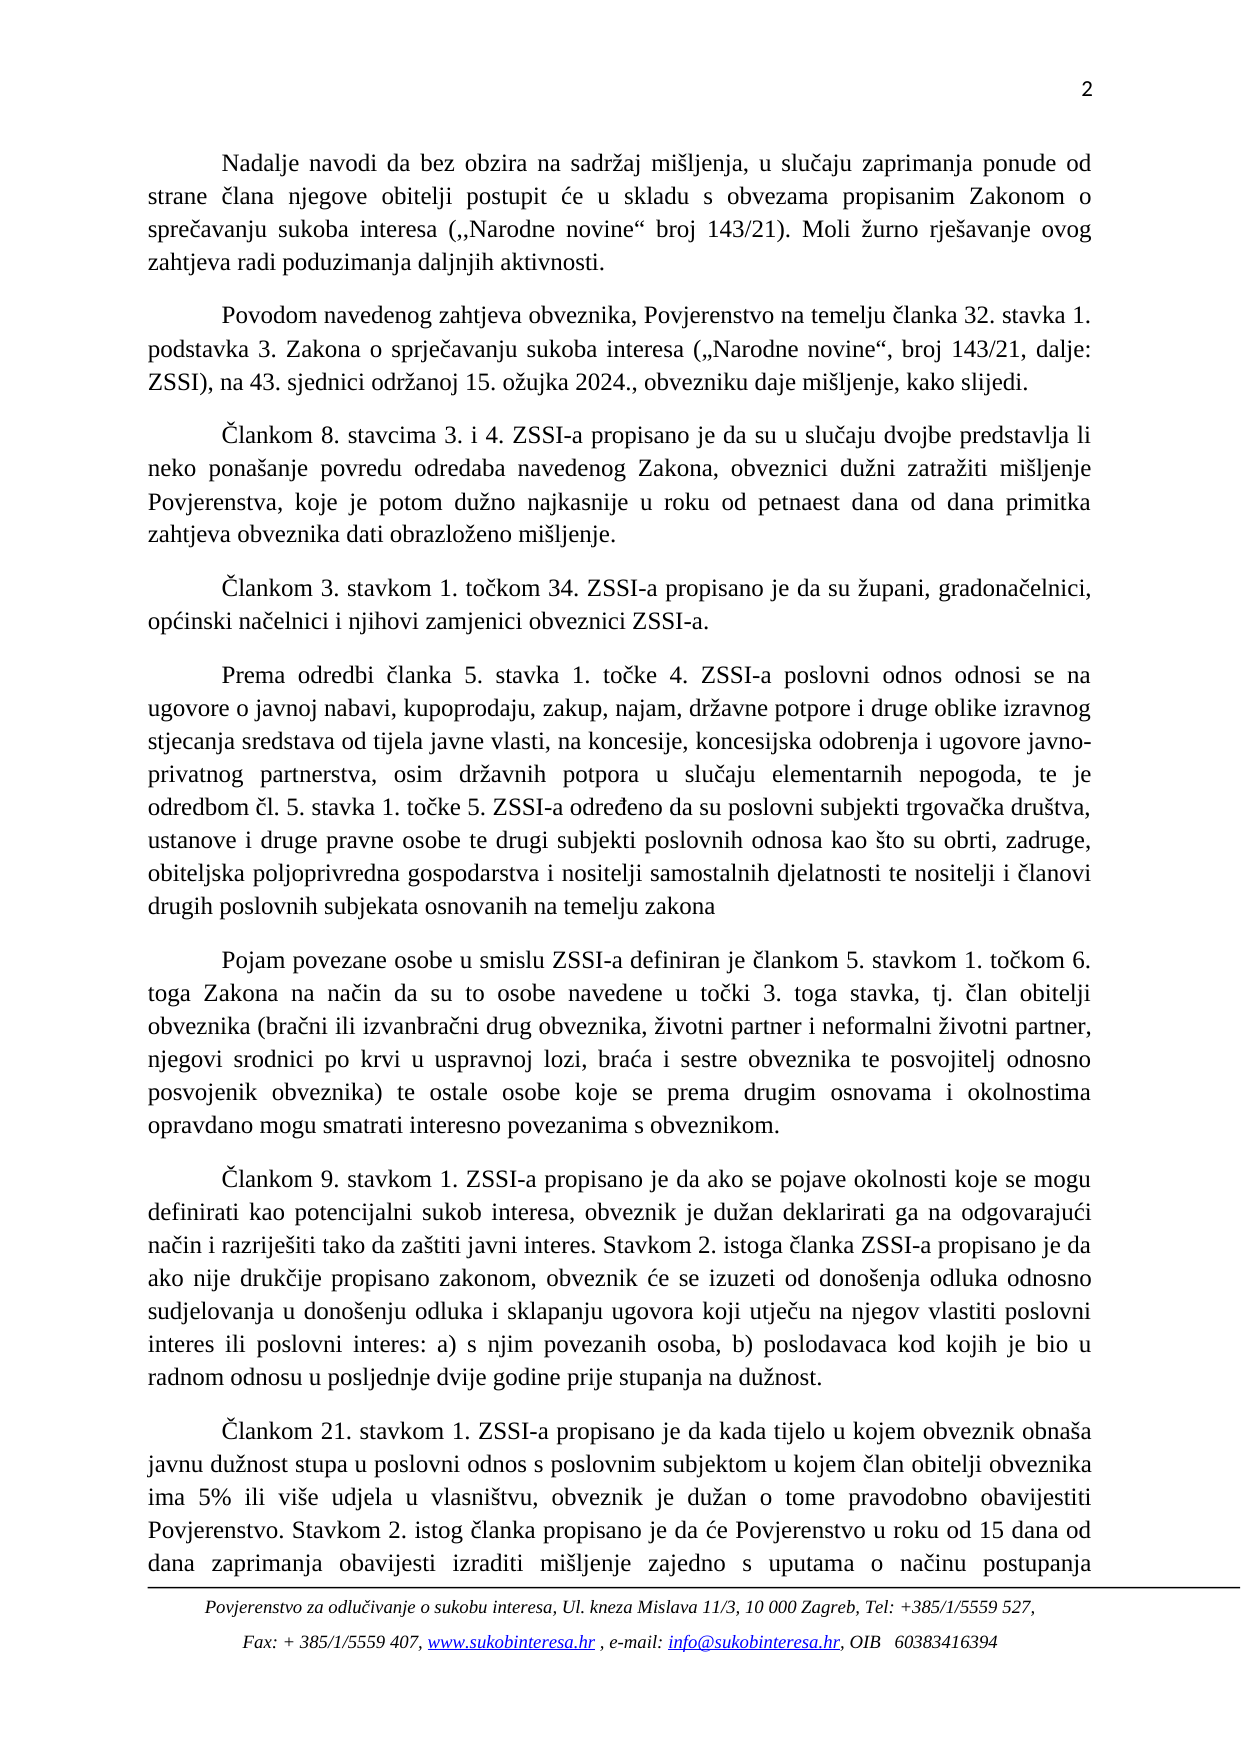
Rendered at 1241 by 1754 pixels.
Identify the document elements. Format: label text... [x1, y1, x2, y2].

text Pojam povezane osobe u smislu ZSSI-a definiran je člankom 5. stavkom 1. točkom 6. toga Zakona na način da su to osobe navedene u točki 3. toga stavka, tj. član obitelji obveznika (bračni ili izvanbračni drug obveznika, životni partner i neformalni životni partner, njegovi srodnici po krvi u uspravnoj lozi, braća i sestre obveznika te posvojitelj odnosno posvojenik obveznika) te ostale osobe koje se prema drugim osnovama i okolnostima opravdano mogu smatrati interesno povezanima s obveznikom. [148, 945, 1092, 1139]
text Prema odredbi članka 5. stavka 1. točke 4. ZSSI-a poslovni odnos odnosi se na ugovore o javnoj nabavi, kupoprodaju, zakup, najam, državne potpore i druge oblike izravnog stjecanja sredstava od tijela javne vlasti, na koncesije, koncesijska odobrenja i ugovore javno-privatnog partnerstva, osim državnih potpora u slučaju elementarnih nepogoda, te je odredbom čl. 5. stavka 1. točke 5. ZSSI-a određeno da su poslovni subjekti trgovačka društva, ustanove i druge pravne osobe te drugi subjekti poslovnih odnosa kao što su obrti, zadruge, obiteljska poljoprivredna gospodarstva i nositelji samostalnih djelatnosti te nositelji i članovi drugih poslovnih subjekata osnovanih na temelju zakona [148, 660, 1092, 920]
text Povodom navedenog zahtjeva obveznika, Povjerenstvo na temelju članka 32. stavka 1. podstavka 3. Zakona o sprječavanju sukoba interesa („Narodne novine“, broj 143/21, dalje: ZSSI), na 43. sjednici održanoj 15. ožujka 2024., obvezniku daje mišljenje, kako slijedi. [148, 301, 1092, 395]
text Člankom 3. stavkom 1. točkom 34. ZSSI-a propisano je da su župani, gradonačelnici, općinski načelnici i njihovi zamjenici obveznici ZSSI-a. [148, 573, 1092, 635]
text Člankom 8. stavcima 3. i 4. ZSSI-a propisano je da su u slučaju dvojbe predstavlja li neko ponašanje povredu odredaba navedenog Zakona, obveznici dužni zatražiti mišljenje Povjerenstva, koje je potom dužno najkasnije u roku od petnaest dana od dana primitka zahtjeva obveznika dati obrazloženo mišljenje. [148, 421, 1092, 548]
text Nadalje navodi da bez obzira na sadržaj mišljenja, u slučaju zaprimanja ponude od strane člana njegove obitelji postupit će u skladu s obvezama propisanim Zakonom o sprečavanju sukoba interesa (,,Narodne novine“ broj 143/21). Moli žurno rješavanje ovog zahtjeva radi poduzimanja daljnjih aktivnosti. [148, 148, 1092, 276]
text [148, 1416, 1092, 1577]
text Člankom 9. stavkom 1. ZSSI-a propisano je da ako se pojave okolnosti koje se mogu definirati kao potencijalni sukob interesa, obveznik je dužan deklarirati ga na odgovarajući način i razriješiti tako da zaštiti javni interes. Stavkom 2. istoga članka ZSSI-a propisano je da ako nije drukčije propisano zakonom, obveznik će se izuzeti od donošenja odluka odnosno sudjelovanja u donošenju odluka i sklapanju ugovora koji utječu na njegov vlastiti poslovni interes ili poslovni interes: a) s njim povezanih osoba, b) poslodavaca kod kojih je bio u radnom odnosu u posljednje dvije godine prije stupanja na dužnost. [148, 1164, 1092, 1391]
